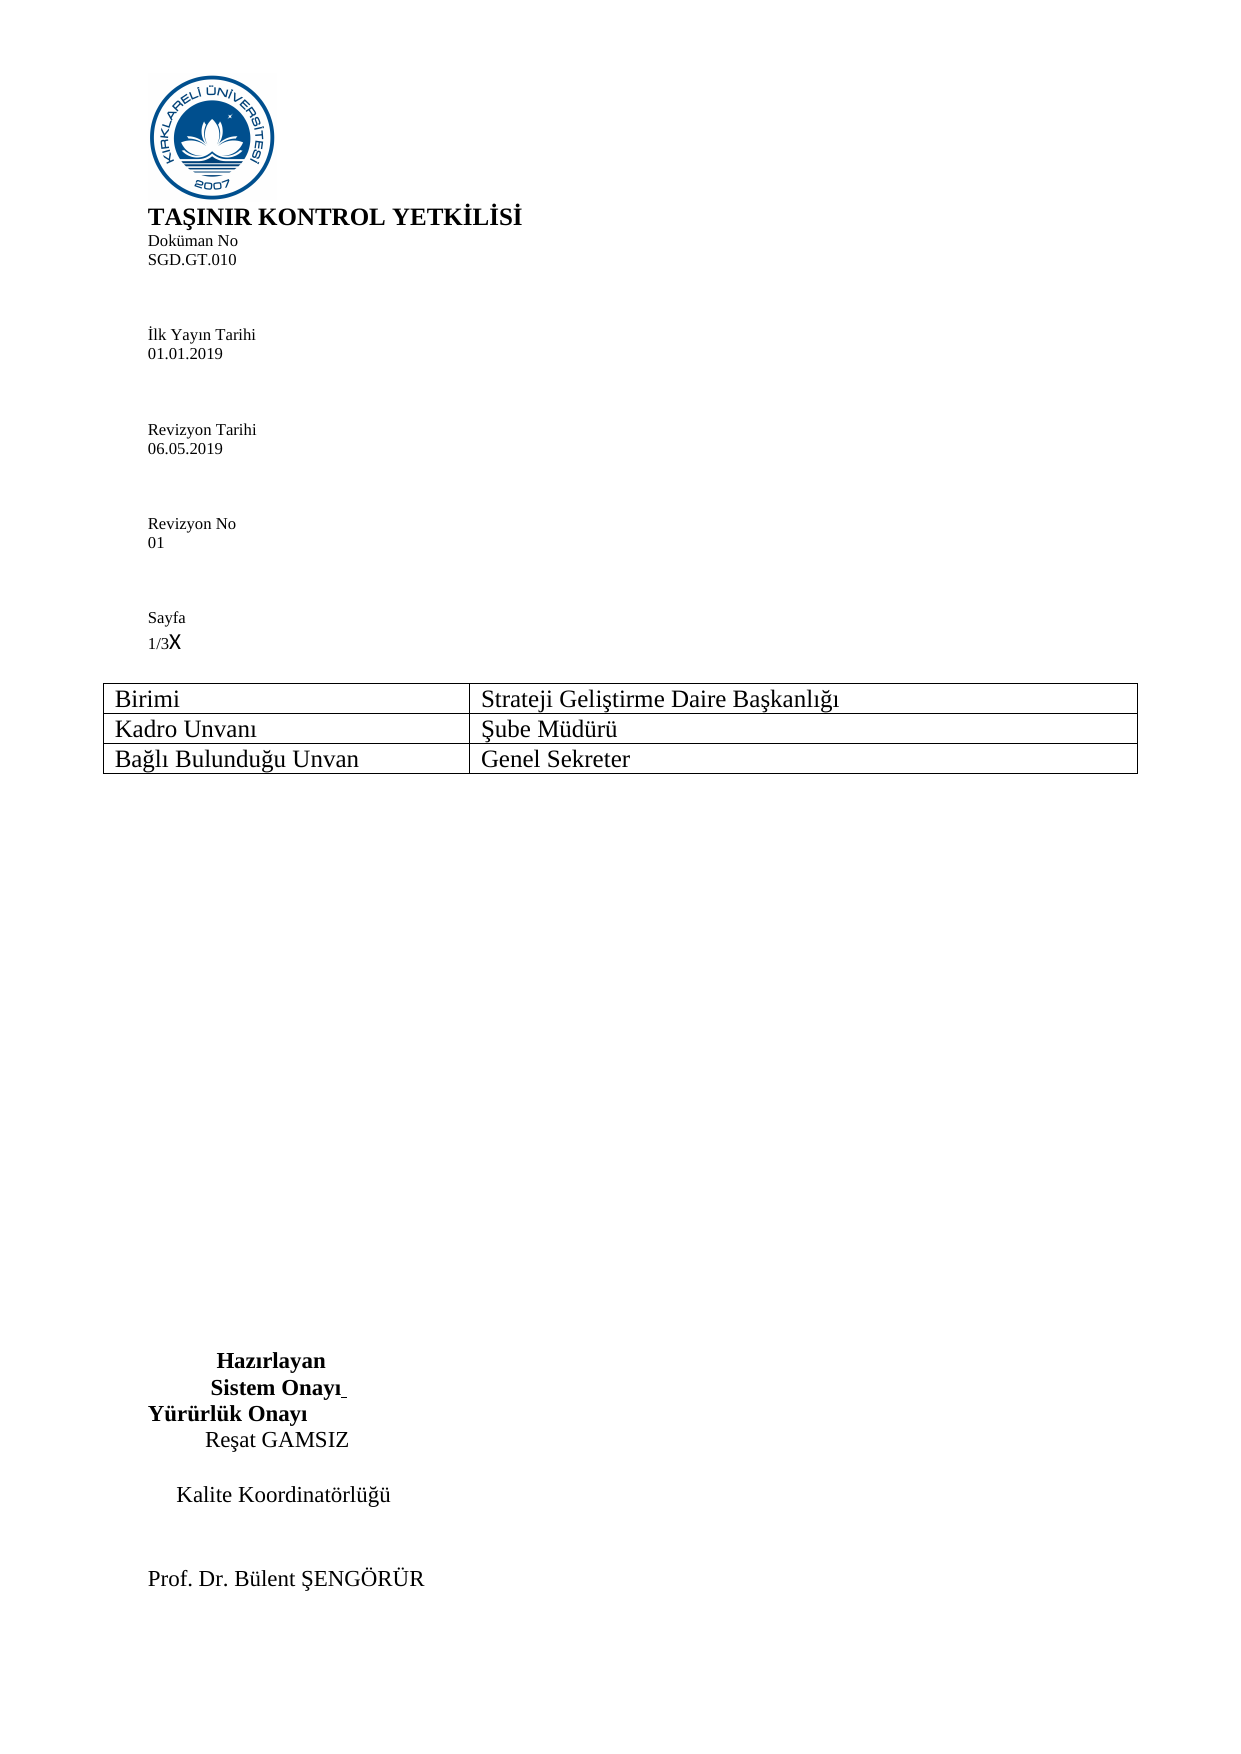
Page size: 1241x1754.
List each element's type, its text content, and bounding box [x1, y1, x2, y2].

table_cell Genel Sekreter [470, 744, 1137, 773]
table_cell Şube Müdürü [470, 714, 1137, 743]
picture [147, 73, 278, 202]
table_header Birimi [104, 684, 469, 713]
table_cell Kadro Unvanı [104, 714, 469, 743]
table_cell Bağlı Bulunduğu Unvan [104, 744, 469, 773]
table_header Strateji Geliştirme Daire Başkanlığı [470, 684, 1137, 713]
